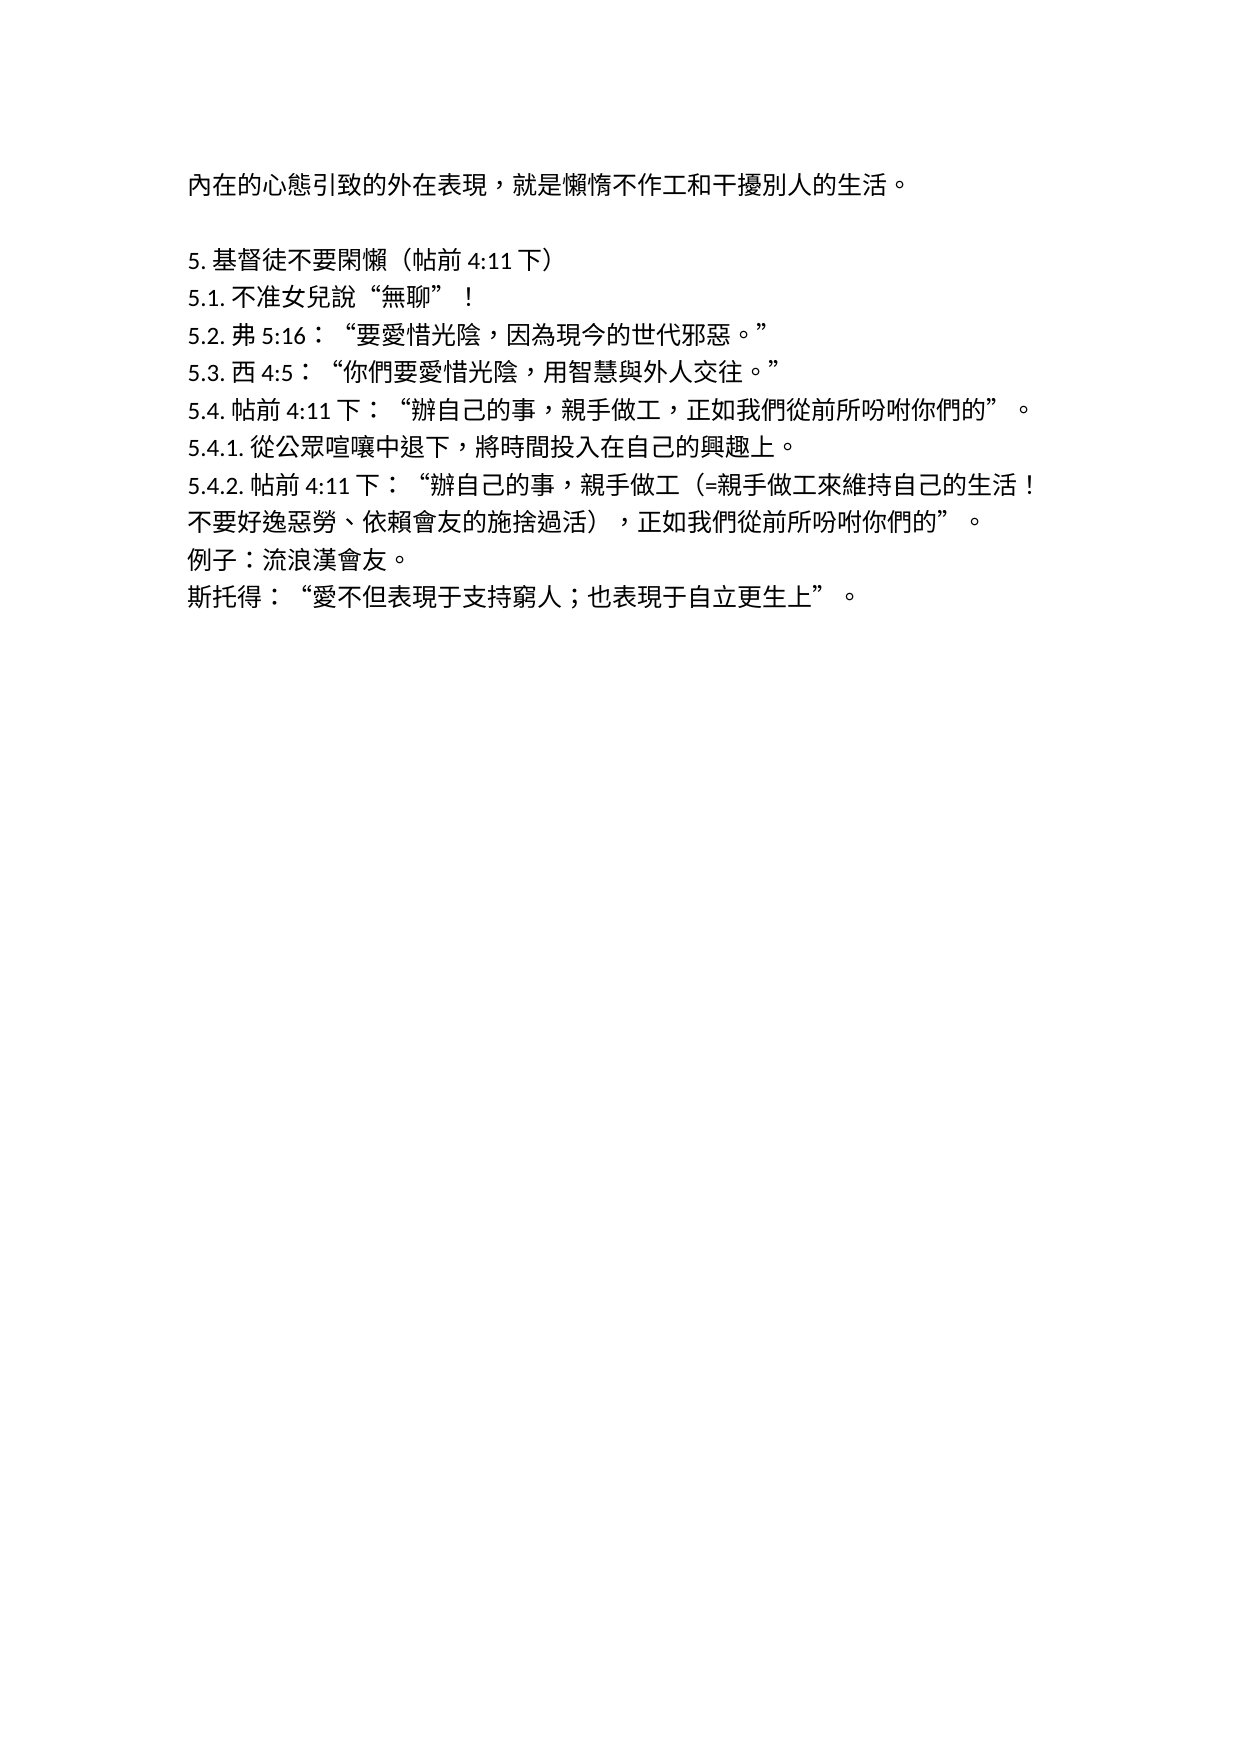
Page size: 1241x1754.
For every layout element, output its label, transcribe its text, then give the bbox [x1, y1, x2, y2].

text 5.3. 西4:5：“你們要愛惜光陰，用智慧與外人交往。” [187, 352, 1053, 389]
text 斯托得：“愛不但表現于支持窮人；也表現于自立更生上”。 [187, 577, 1053, 614]
text 5. 基督徒不要閑懶（帖前4:11下） [187, 239, 1053, 277]
text 5.4.1. 從公眾喧嚷中退下，將時間投入在自己的興趣上。 [187, 427, 1053, 464]
text 5.2. 弗5:16：“要愛惜光陰，因為現今的世代邪惡。” [187, 314, 1053, 352]
text 5.4. 帖前4:11下：“辦自己的事，親手做工，正如我們從前所吩咐你們的”。 [187, 389, 1053, 427]
text 5.4.2. 帖前4:11下：“辦自己的事，親手做工（=親手做工來維持自己的生活！不要好逸惡勞、依賴會友的施捨過活），正如我們從前所吩咐你們的”。 [187, 464, 1053, 539]
text 例子：流浪漢會友。 [187, 539, 1053, 577]
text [187, 164, 1053, 202]
text 5.1. 不准女兒說“無聊”！ [187, 277, 1053, 314]
